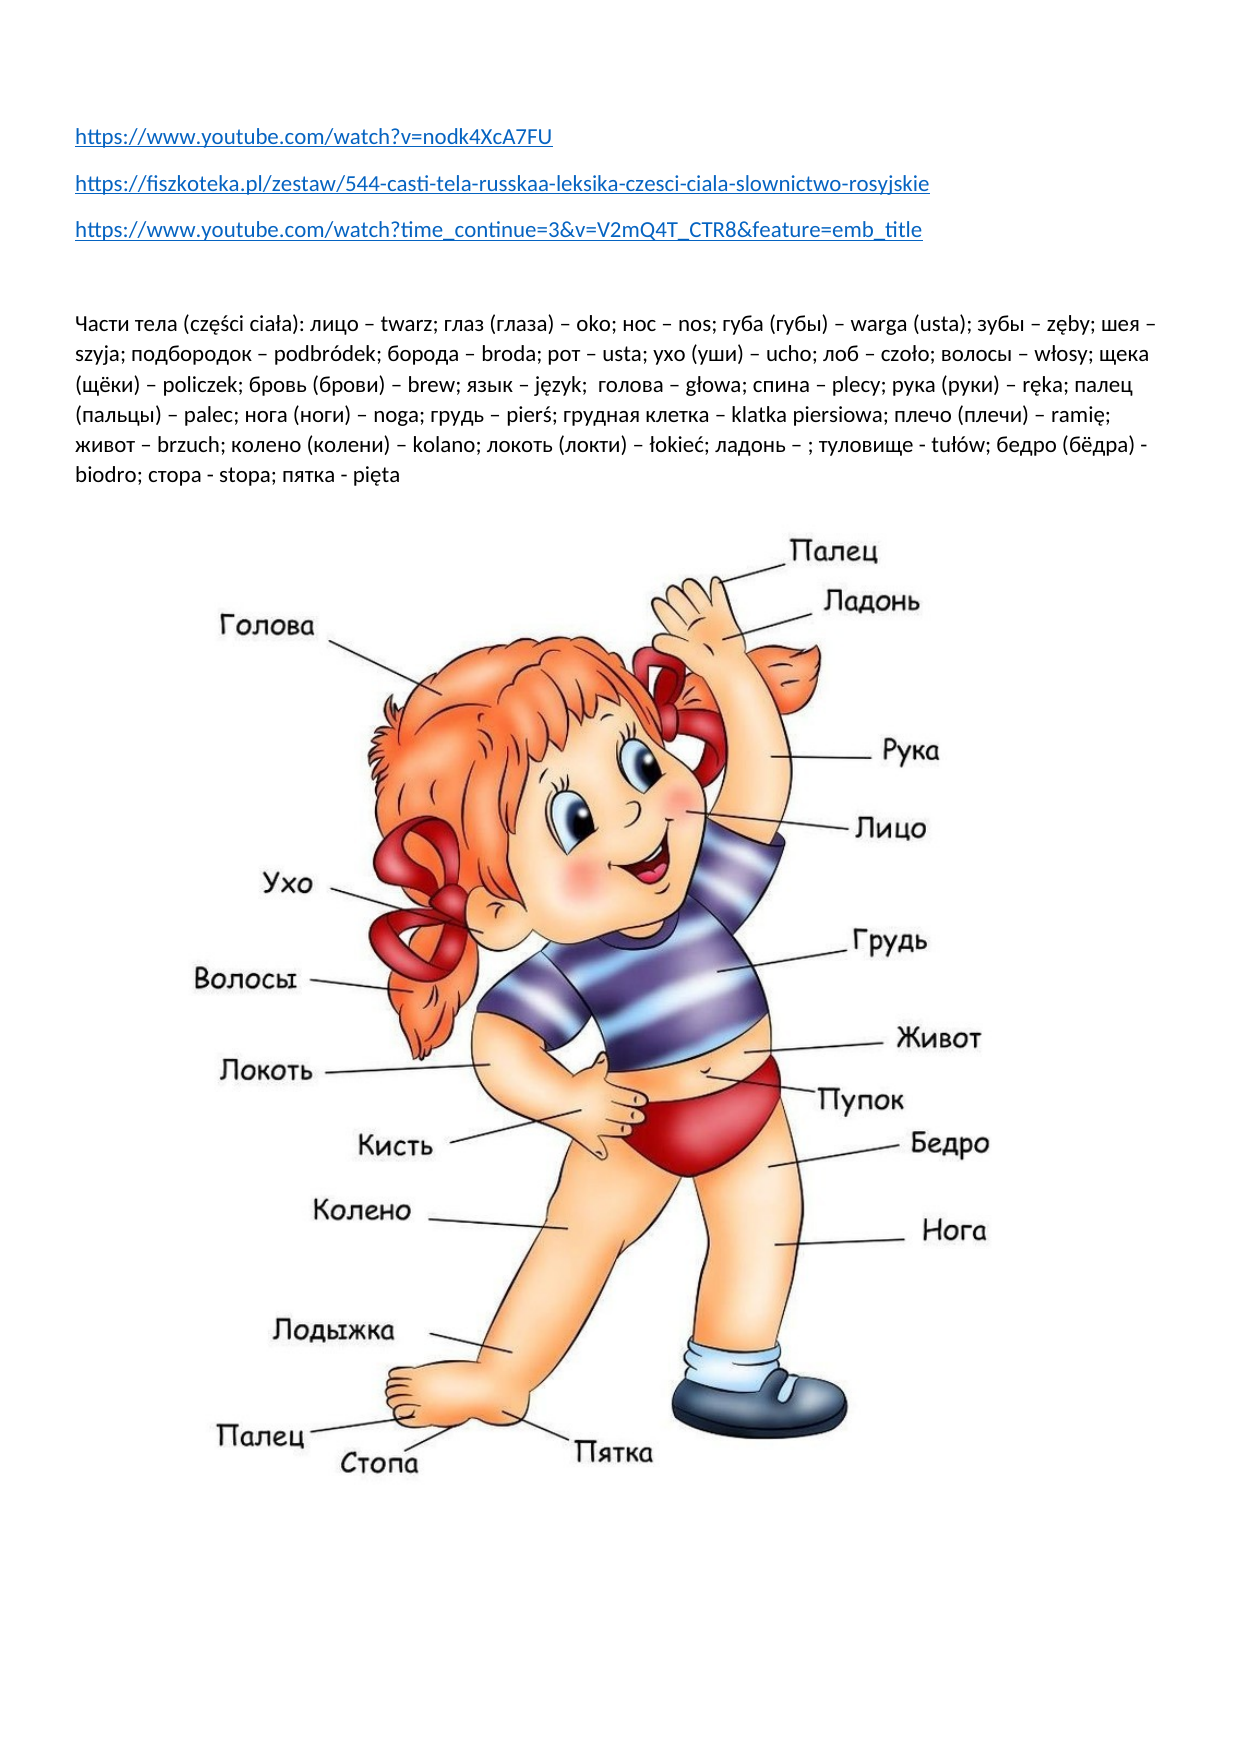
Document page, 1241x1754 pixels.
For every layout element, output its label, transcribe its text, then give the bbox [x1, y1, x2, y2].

text Части тела (części ciała): лицо – twarz; глаз (глаза) – oko; нос – nos; губа (губы) – warga (usta); зубы – zęby; шея – szyja; подбородок – podbródek; борода – broda; рот – usta; ухо (уши) – ucho; лоб – czoło; волосы – włosy; щека (щёки) – policzek; бровь (брови) – brew; язык – język; голова – głowa; спина – plecy; рука (руки) – ręka; палец (пальцы) – palec; нога (ноги) – noga; грудь – pierś; грудная клетка – klatka piersiowa; плечо (плечи) – ramię; живот – brzuch; колено (колени) – kolano; локоть (локти) – łokieć; ладонь – ; туловище - tułów; бедро (бёдра) - biodro; стора - stopa; пятка - pięta [75, 309, 1165, 488]
text https://www.youtube.com/watch?time_continue=3&v=V2mQ4T_CTR8&feature=emb_title [75, 216, 1165, 244]
text https://www.youtube.com/watch?v=nodk4XcA7FU [75, 122, 1165, 150]
text https://fiszkoteka.pl/zestaw/544-casti-tela-russkaa-leksika-czesci-ciala-slownictwo-rosyjskie [75, 169, 1165, 197]
picture [75, 507, 1166, 1525]
